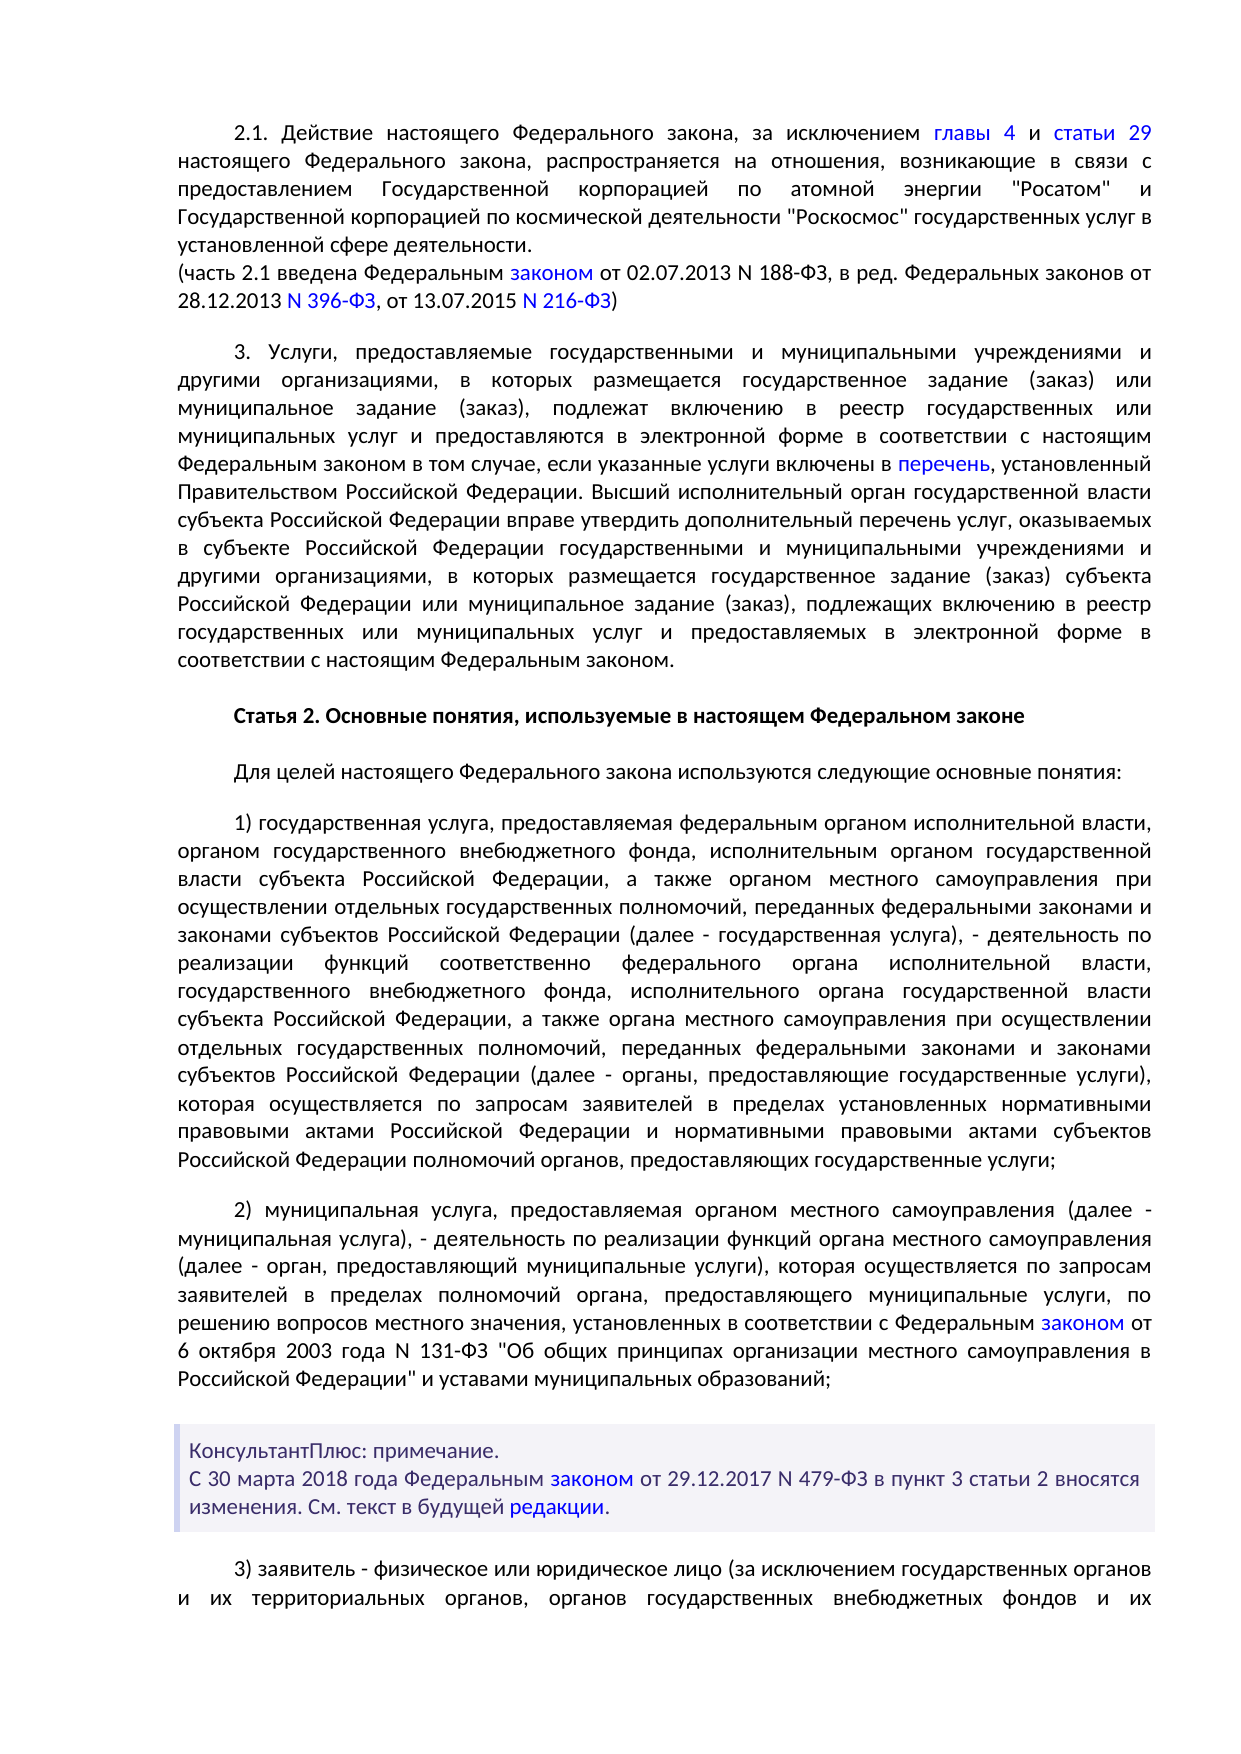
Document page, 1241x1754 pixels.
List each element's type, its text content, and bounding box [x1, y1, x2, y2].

text 2) муниципальная услуга, предоставляемая органом местного самоуправления (далее - муниципальная услуга), - деятельность по реализации функций органа местного самоуправления (далее - орган, предоставляющий муниципальные услуги), которая осуществляется по запросам заявителей в пределах полномочий органа, предоставляющего муниципальные услуги, по решению вопросов местного значения, установленных в соответствии с Федеральным законом от 6 октября 2003 года N 131-ФЗ "Об общих принципах организации местного самоуправления в Российской Федерации" и уставами муниципальных образований; [177, 1196, 1152, 1392]
text 2.1. Действие настоящего Федерального закона, за исключением главы 4 и статьи 29 настоящего Федерального закона, распространяется на отношения, возникающие в связи с предоставлением Государственной корпорацией по атомной энергии "Росатом" и Государственной корпорацией по космической деятельности "Роскосмос" государственных услуг в установленной сфере деятельности. [177, 118, 1152, 258]
table_header КонсультантПлюс: примечание. С 30 марта 2018 года Федеральным законом от 29.12.2017 N 479-ФЗ в пункт 3 статьи 2 вносятся изменения. См. текст в будущей редакции. [180, 1424, 1149, 1532]
title Статья 2. Основные понятия, используемые в настоящем Федеральном законе [177, 701, 1152, 729]
text 3. Услуги, предоставляемые государственными и муниципальными учреждениями и другими организациями, в которых размещается государственное задание (заказ) или муниципальное задание (заказ), подлежат включению в реестр государственных или муниципальных услуг и предоставляются в электронной форме в соответствии с настоящим Федеральным законом в том случае, если указанные услуги включены в перечень, установленный Правительством Российской Федерации. Высший исполнительный орган государственной власти субъекта Российской Федерации вправе утвердить дополнительный перечень услуг, оказываемых в субъекте Российской Федерации государственными и муниципальными учреждениями и другими организациями, в которых размещается государственное задание (заказ) субъекта Российской Федерации или муниципальное задание (заказ), подлежащих включению в реестр государственных или муниципальных услуг и предоставляемых в электронной форме в соответствии с настоящим Федеральным законом. [177, 337, 1152, 673]
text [177, 1554, 1152, 1611]
text (часть 2.1 введена Федеральным законом от 02.07.2013 N 188-ФЗ, в ред. Федеральных законов от 28.12.2013 N 396-ФЗ, от 13.07.2015 N 216-ФЗ) [177, 258, 1152, 314]
text 1) государственная услуга, предоставляемая федеральным органом исполнительной власти, органом государственного внебюджетного фонда, исполнительным органом государственной власти субъекта Российской Федерации, а также органом местного самоуправления при осуществлении отдельных государственных полномочий, переданных федеральными законами и законами субъектов Российской Федерации (далее - государственная услуга), - деятельность по реализации функций соответственно федерального органа исполнительной власти, государственного внебюджетного фонда, исполнительного органа государственной власти субъекта Российской Федерации, а также органа местного самоуправления при осуществлении отдельных государственных полномочий, переданных федеральными законами и законами субъектов Российской Федерации (далее - органы, предоставляющие государственные услуги), которая осуществляется по запросам заявителей в пределах установленных нормативными правовыми актами Российской Федерации и нормативными правовыми актами субъектов Российской Федерации полномочий органов, предоставляющих государственные услуги; [177, 808, 1152, 1173]
text Для целей настоящего Федерального закона используются следующие основные понятия: [177, 757, 1152, 786]
